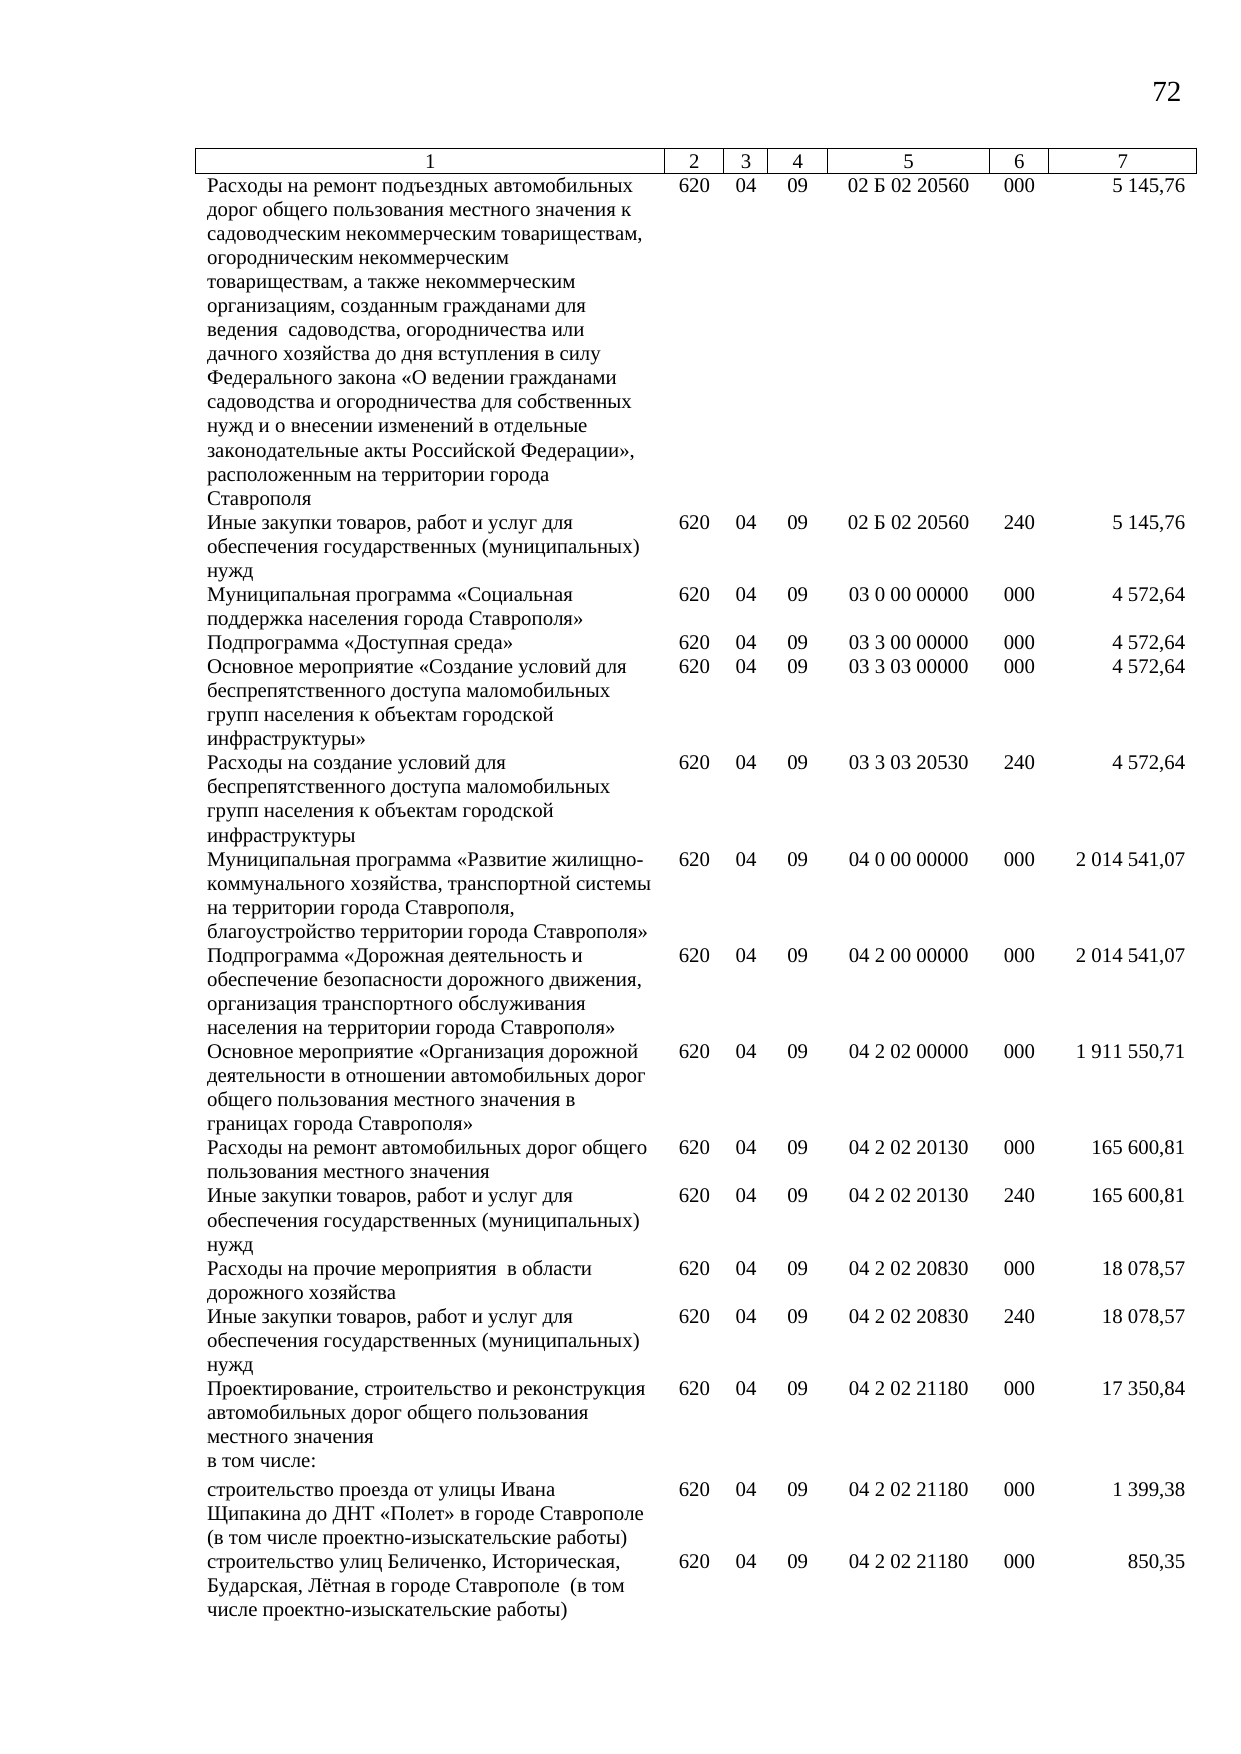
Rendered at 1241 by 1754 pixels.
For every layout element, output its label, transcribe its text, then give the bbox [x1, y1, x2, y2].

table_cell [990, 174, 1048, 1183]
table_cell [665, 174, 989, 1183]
table_header 3 [724, 149, 767, 173]
table_header 5 [828, 149, 989, 173]
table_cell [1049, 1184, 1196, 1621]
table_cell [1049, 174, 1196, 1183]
table_header 4 [768, 149, 827, 173]
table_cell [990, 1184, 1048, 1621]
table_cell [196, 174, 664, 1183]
table_header 1 [196, 149, 664, 173]
table_header 2 [665, 149, 723, 173]
table_header 7 [1049, 149, 1196, 173]
table_header 6 [990, 149, 1048, 173]
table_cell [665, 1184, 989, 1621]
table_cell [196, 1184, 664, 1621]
